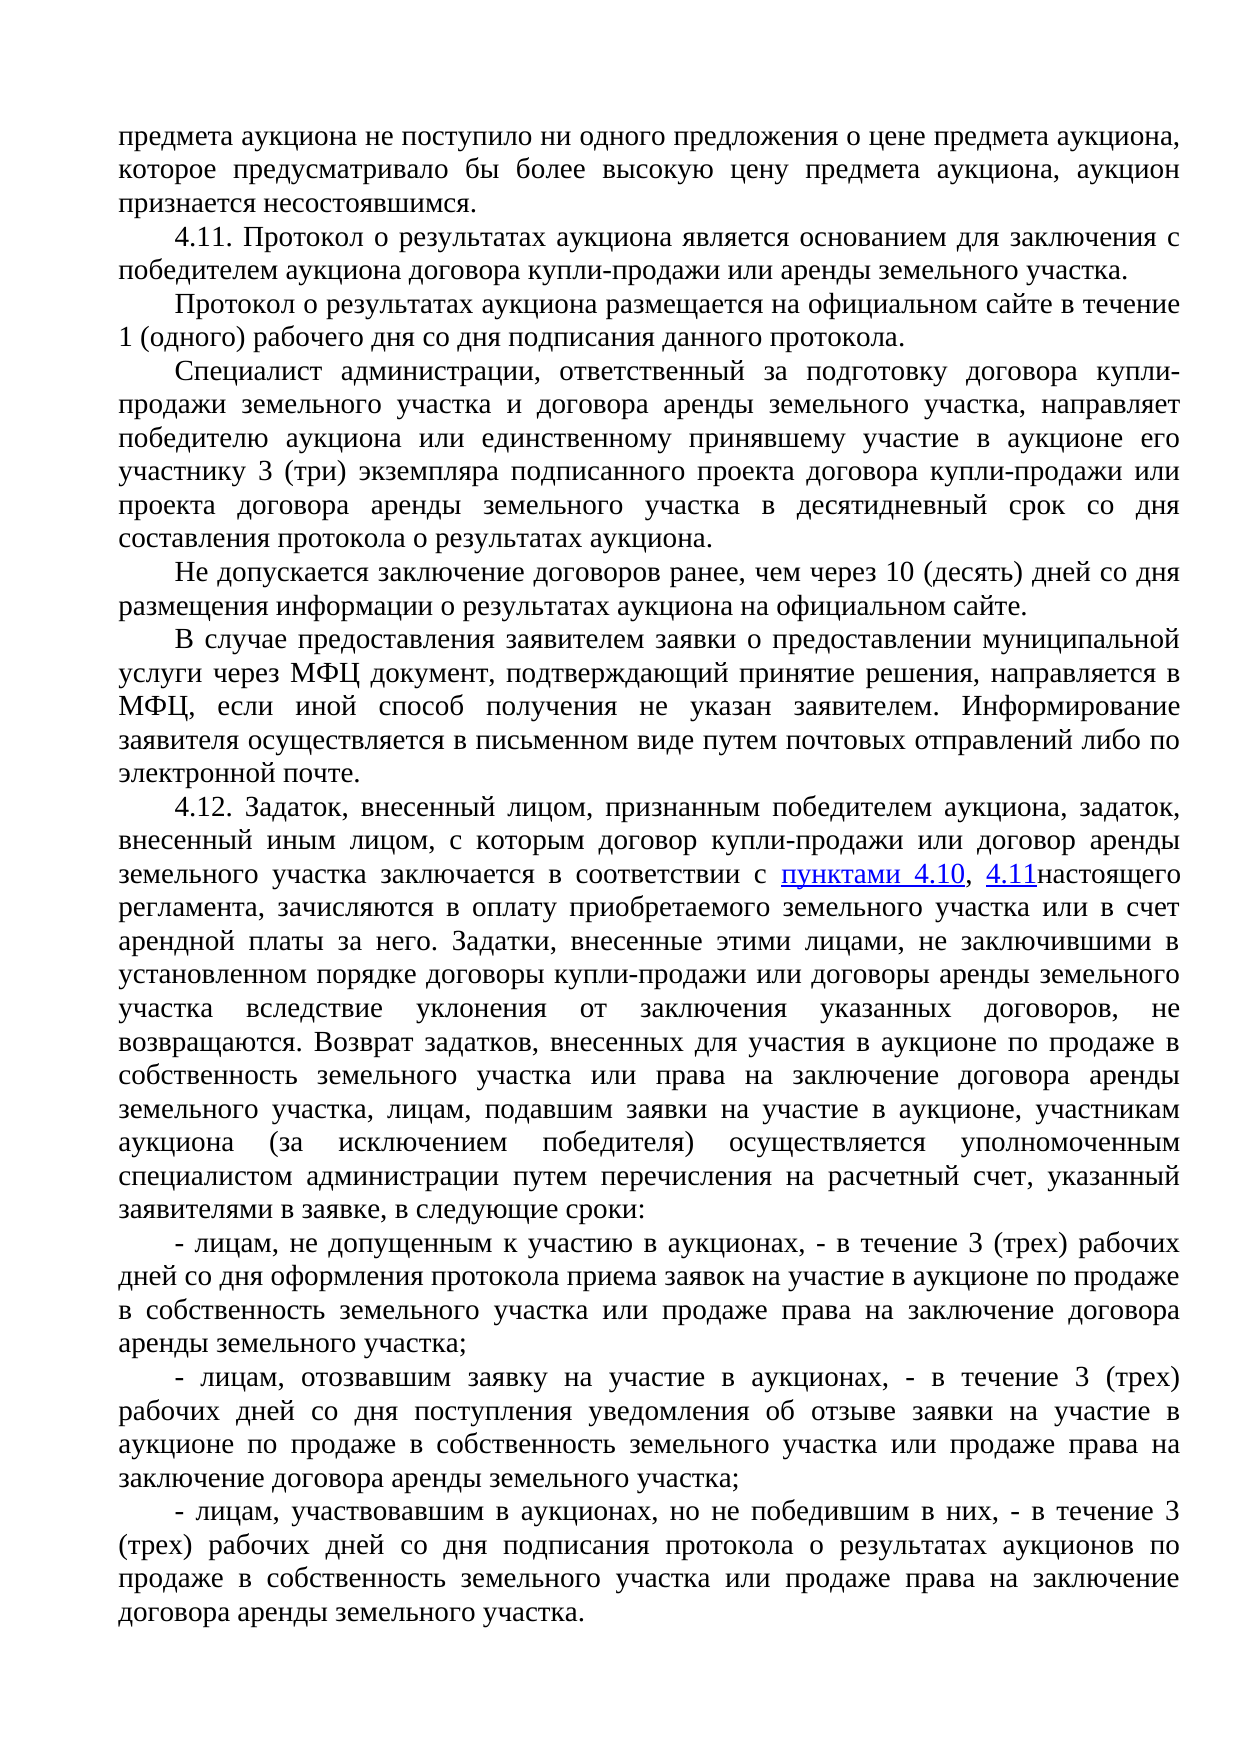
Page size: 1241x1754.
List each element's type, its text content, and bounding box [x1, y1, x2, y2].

text Протокол о результатах аукциона размещается на официальном сайте в течение 1 (одного) рабочего дня со дня подписания данного протокола. [118, 286, 1181, 353]
text - лицам, не допущенным к участию в аукционах, - в течение 3 (трех) рабочих дней со дня оформления протокола приема заявок на участие в аукционе по продаже в собственность земельного участка или продаже права на заключение договора аренды земельного участка; [118, 1225, 1181, 1359]
text Специалист администрации, ответственный за подготовку договора купли-продажи земельного участка и договора аренды земельного участка, направляет победителю аукциона или единственному принявшему участие в аукционе его участнику 3 (три) экземпляра подписанного проекта договора купли-продажи или проекта договора аренды земельного участка в десятидневный срок со дня составления протокола о результатах аукциона. [118, 353, 1181, 554]
text В случае предоставления заявителем заявки о предоставлении муниципальной услуги через МФЦ документ, подтверждающий принятие решения, направляется в МФЦ, если иной способ получения не указан заявителем. Информирование заявителя осуществляется в письменном виде путем почтовых отправлений либо по электронной почте. [118, 621, 1181, 789]
text - лицам, участвовавшим в аукционах, но не победившим в них, - в течение 3 (трех) рабочих дней со дня подписания протокола о результатах аукционов по продаже в собственность земельного участка или продаже права на заключение договора аренды земельного участка. [118, 1493, 1181, 1627]
text Не допускается заключение договоров ранее, чем через 10 (десять) дней со дня размещения информации о результатах аукциона на официальном сайте. [118, 554, 1181, 621]
text 4.11. Протокол о результатах аукциона является основанием для заключения с победителем аукциона договора купли-продажи или аренды земельного участка. [118, 219, 1181, 286]
text - лицам, отозвавшим заявку на участие в аукционах, - в течение 3 (трех) рабочих дней со дня поступления уведомления об отзыве заявки на участие в аукционе по продаже в собственность земельного участка или продаже права на заключение договора аренды земельного участка; [118, 1359, 1181, 1493]
text 4.12. Задаток, внесенный лицом, признанным победителем аукциона, задаток, внесенный иным лицом, с которым договор купли-продажи или договор аренды земельного участка заключается в соответствии с пунктами 4.10, 4.11настоящего регламента, зачисляются в оплату приобретаемого земельного участка или в счет арендной платы за него. Задатки, внесенные этими лицами, не заключившими в установленном порядке договоры купли-продажи или договоры аренды земельного участка вследствие уклонения от заключения указанных договоров, не возвращаются. Возврат задатков, внесенных для участия в аукционе по продаже в собственность земельного участка или права на заключение договора аренды земельного участка, лицам, подавшим заявки на участие в аукционе, участникам аукциона (за исключением победителя) осуществляется уполномоченным специалистом администрации путем перечисления на расчетный счет, указанный заявителями в заявке, в следующие сроки: [118, 789, 1181, 1225]
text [118, 118, 1181, 219]
